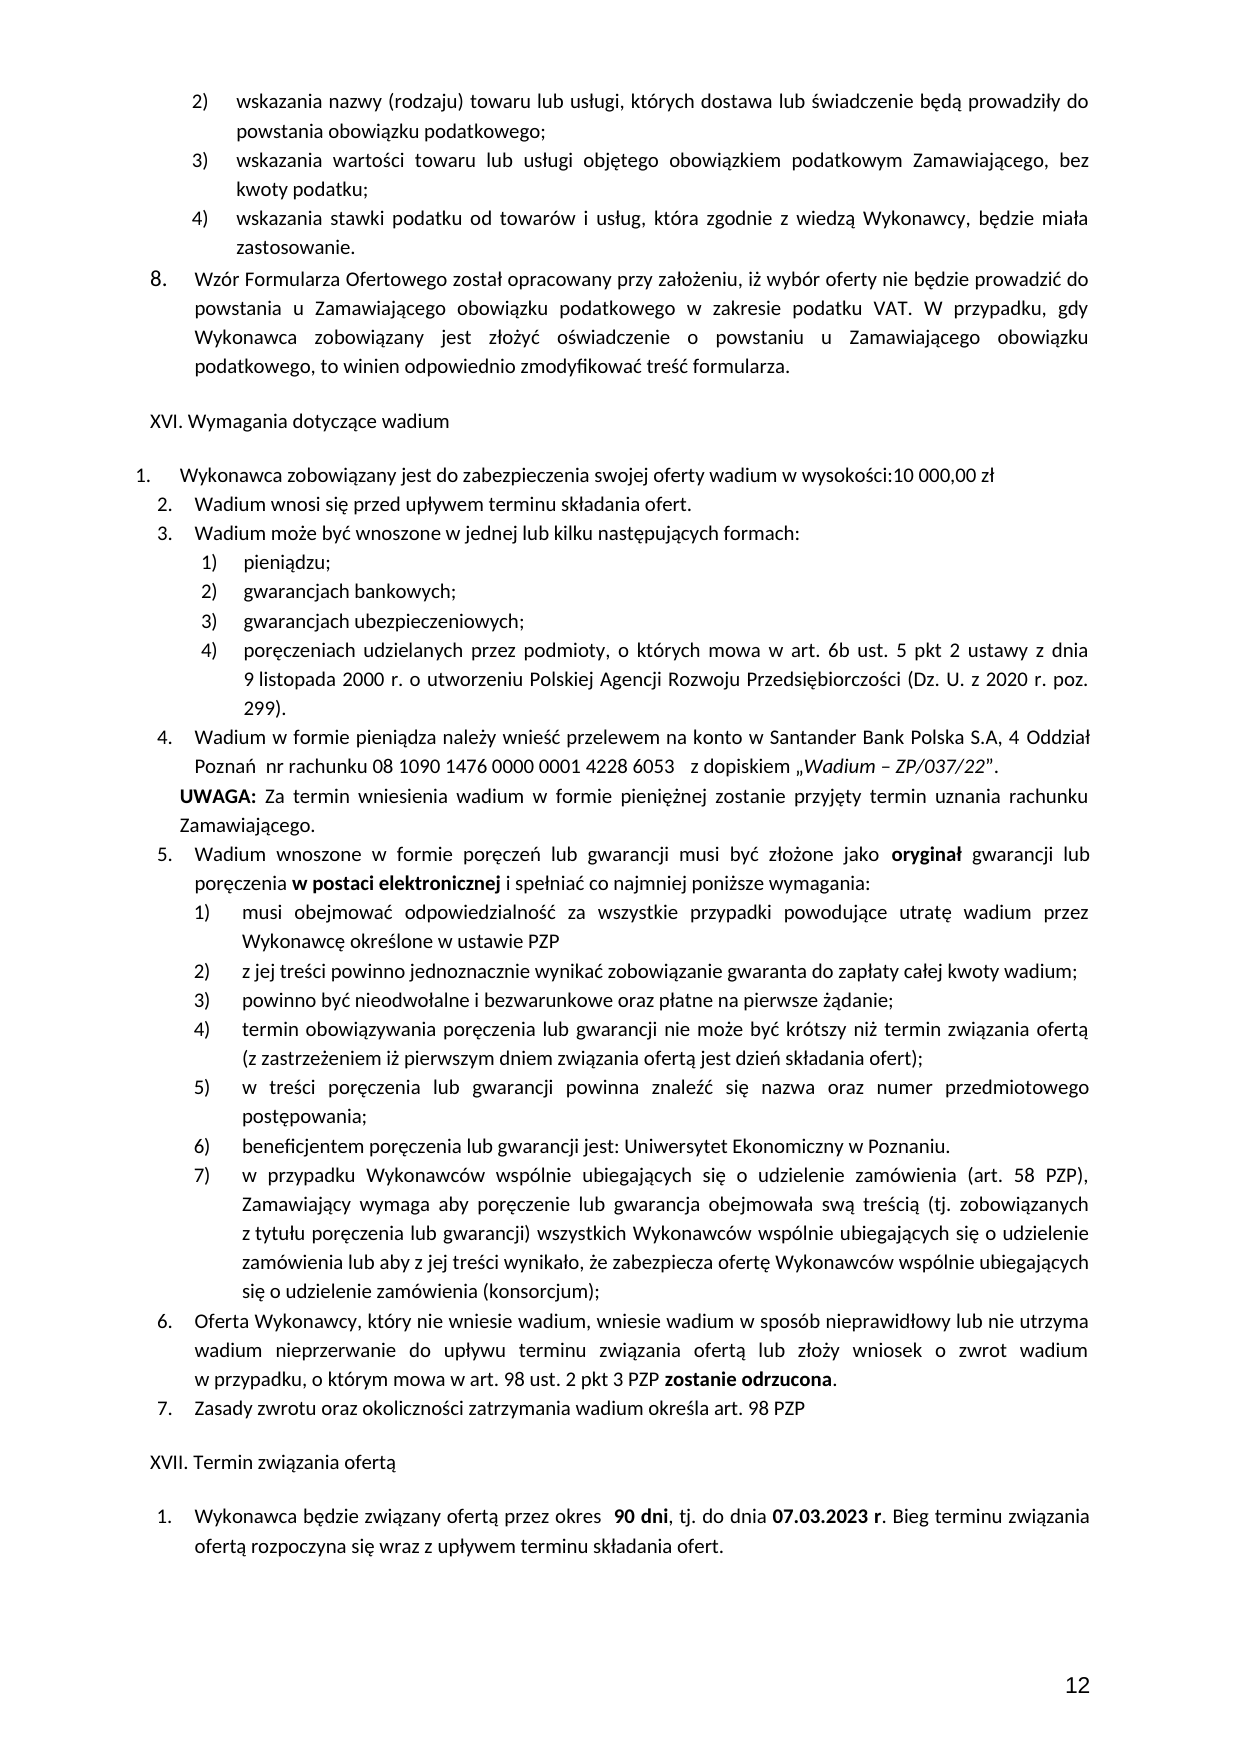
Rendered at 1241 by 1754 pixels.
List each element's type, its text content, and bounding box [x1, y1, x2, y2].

list Wykonawca będzie związany ofertą przez okres 90 dni, tj. do dnia 07.03.2023 r. Bieg terminu związania ofertą rozpoczyna się wraz z upływem terminu składania ofert. [156, 1504, 1090, 1558]
text 4) wskazania stawki podatku od towarów i usług, która zgodnie z wiedzą Wykonawcy, będzie miała zastosowanie. [192, 205, 1090, 260]
list z jej treści powinno jednoznacznie wynikać zobowiązanie gwaranta do zapłaty całej kwoty wadium; [193, 958, 1090, 983]
list beneficjentem poręczenia lub gwarancji jest: Uniwersytet Ekonomiczny w Poznaniu. [193, 1133, 1090, 1158]
list gwarancjach bankowych; [201, 579, 1090, 604]
subtitle XVI. Wymagania dotyczące wadium [150, 408, 1090, 433]
list musi obejmować odpowiedzialność za wszystkie przypadki powodujące utratę wadium przez Wykonawcę określone w ustawie PZP [193, 899, 1090, 954]
list w treści poręczenia lub gwarancji powinna znaleźć się nazwa oraz numer przedmiotowego postępowania; [193, 1074, 1090, 1129]
list Wadium w formie pieniądza należy wnieść przelewem na konto w Santander Bank Polska S.A, 4 Oddział Poznań nr rachunku 08 1090 1476 0000 0001 4228 6053 z dopiskiem „Wadium – ZP/037/22”. [157, 724, 1090, 779]
list termin obowiązywania poręczenia lub gwarancji nie może być krótszy niż termin związania ofertą (z zastrzeżeniem iż pierwszym dniem związania ofertą jest dzień składania ofert); [193, 1016, 1090, 1071]
list pieniądzu; [201, 549, 1090, 575]
list gwarancjach ubezpieczeniowych; [201, 608, 1090, 633]
list Wadium wnosi się przed upływem terminu składania ofert. [157, 491, 1090, 517]
text 3) wskazania wartości towaru lub usługi objętego obowiązkiem podatkowym Zamawiającego, bez kwoty podatku; [192, 147, 1090, 202]
list Wadium wnoszone w formie poręczeń lub gwarancji musi być złożone jako oryginał gwarancji lub poręczenia w postaci elektronicznej i spełniać co najmniej poniższe wymagania: [157, 841, 1090, 896]
list Zasady zwrotu oraz okoliczności zatrzymania wadium określa art. 98 PZP [157, 1395, 1090, 1421]
text 2) wskazania nazwy (rodzaju) towaru lub usługi, których dostawa lub świadczenie będą prowadziły do powstania obowiązku podatkowego; [192, 89, 1090, 143]
subtitle XVII. Termin związania ofertą [150, 1449, 1090, 1475]
list Wzór Formularza Ofertowego został opracowany przy założeniu, iż wybór oferty nie będzie prowadzić do powstania u Zamawiającego obowiązku podatkowego w zakresie podatku VAT. W przypadku, gdy Wykonawca zobowiązany jest złożyć oświadczenie o powstaniu u Zamawiającego obowiązku podatkowego, to winien odpowiednio zmodyfikować treść formularza. [150, 264, 1090, 379]
list Wykonawca zobowiązany jest do zabezpieczenia swojej oferty wadium w wysokości:10 000,00 zł [135, 462, 1090, 487]
list Oferta Wykonawcy, który nie wniesie wadium, wniesie wadium w sposób nieprawidłowy lub nie utrzyma wadium nieprzerwanie do upływu terminu związania ofertą lub złoży wniosek o zwrot wadium w przypadku, o którym mowa w art. 98 ust. 2 pkt 3 PZP zostanie odrzucona. [157, 1308, 1090, 1392]
list w przypadku Wykonawców wspólnie ubiegających się o udzielenie zamówienia (art. 58 PZP), Zamawiający wymaga aby poręczenie lub gwarancja obejmowała swą treścią (tj. zobowiązanych z tytułu poręczenia lub gwarancji) wszystkich Wykonawców wspólnie ubiegających się o udzielenie zamówienia lub aby z jej treści wynikało, że zabezpiecza ofertę Wykonawców wspólnie ubiegających się o udzielenie zamówienia (konsorcjum); [193, 1162, 1090, 1304]
list poręczeniach udzielanych przez podmioty, o których mowa w art. 6b ust. 5 pkt 2 ustawy z dnia 9 listopada 2000 r. o utworzeniu Polskiej Agencji Rozwoju Przedsiębiorczości (Dz. U. z 2020 r. poz. 299). [201, 637, 1090, 721]
list Wadium może być wnoszone w jednej lub kilku następujących formach: [157, 520, 1090, 546]
list powinno być nieodwołalne i bezwarunkowe oraz płatne na pierwsze żądanie; [193, 987, 1090, 1012]
text UWAGA: Za termin wniesienia wadium w formie pieniężnej zostanie przyjęty termin uznania rachunku Zamawiającego. [179, 783, 1090, 837]
